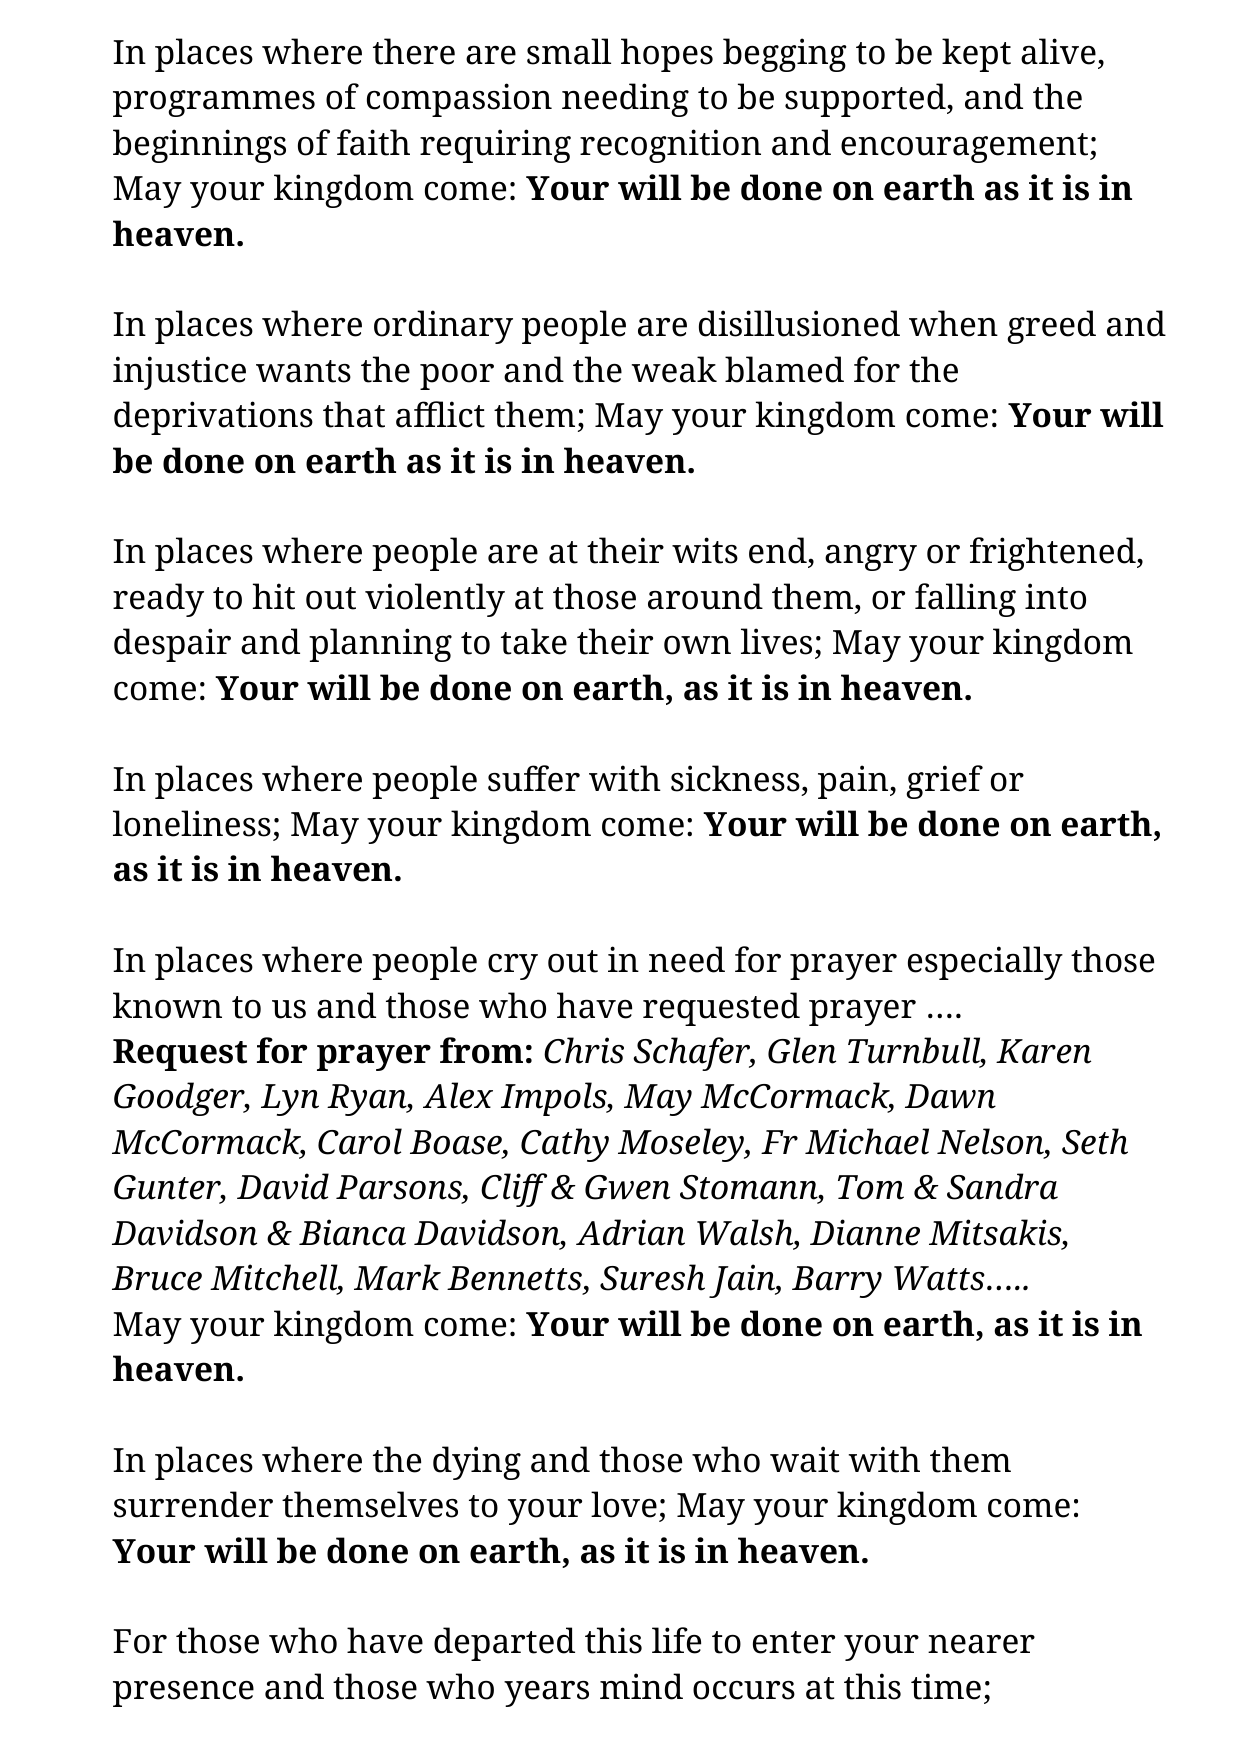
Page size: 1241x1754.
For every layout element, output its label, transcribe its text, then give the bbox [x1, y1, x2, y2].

text In places where ordinary people are disillusioned when greed and injustice wants the poor and the weak blamed for the deprivations that afflict them; May your kingdom come: Your will be done on earth as it is in heaven. [112, 301, 1167, 483]
text In places where people suffer with sickness, pain, grief or loneliness; May your kingdom come: Your will be done on earth, as it is in heaven. [112, 755, 1167, 892]
text In places where people cry out in need for prayer especially those known to us and those who have requested prayer …. [112, 937, 1167, 1028]
text In places where the dying and those who wait with them surrender themselves to your love; May your kingdom come: Your will be done on earth, as it is in heaven. [112, 1437, 1167, 1573]
text Request for prayer from: Chris Schafer, Glen Turnbull, Karen Goodger, Lyn Ryan, Alex Impols, May McCormack, Dawn McCormack, Carol Boase, Cathy Moseley, Fr Michael Nelson, Seth Gunter, David Parsons, Cliff & Gwen Stomann, Tom & Sandra Davidson & Bianca Davidson, Adrian Walsh, Dianne Mitsakis, Bruce Mitchell, Mark Bennetts, Suresh Jain, Barry Watts….. [112, 1028, 1167, 1300]
text In places where people are at their wits end, angry or frightened, ready to hit out violently at those around them, or falling into despair and planning to take their own lives; May your kingdom come: Your will be done on earth, as it is in heaven. [112, 528, 1167, 710]
text May your kingdom come: Your will be done on earth, as it is in heaven. [112, 1300, 1167, 1391]
text In places where there are small hopes begging to be kept alive, programmes of compassion needing to be supported, and the beginnings of faith requiring recognition and encouragement; May your kingdom come: Your will be done on earth as it is in heaven. [112, 29, 1167, 256]
text For those who have departed this life to enter your nearer presence and those who years mind occurs at this time; [112, 1618, 1167, 1709]
